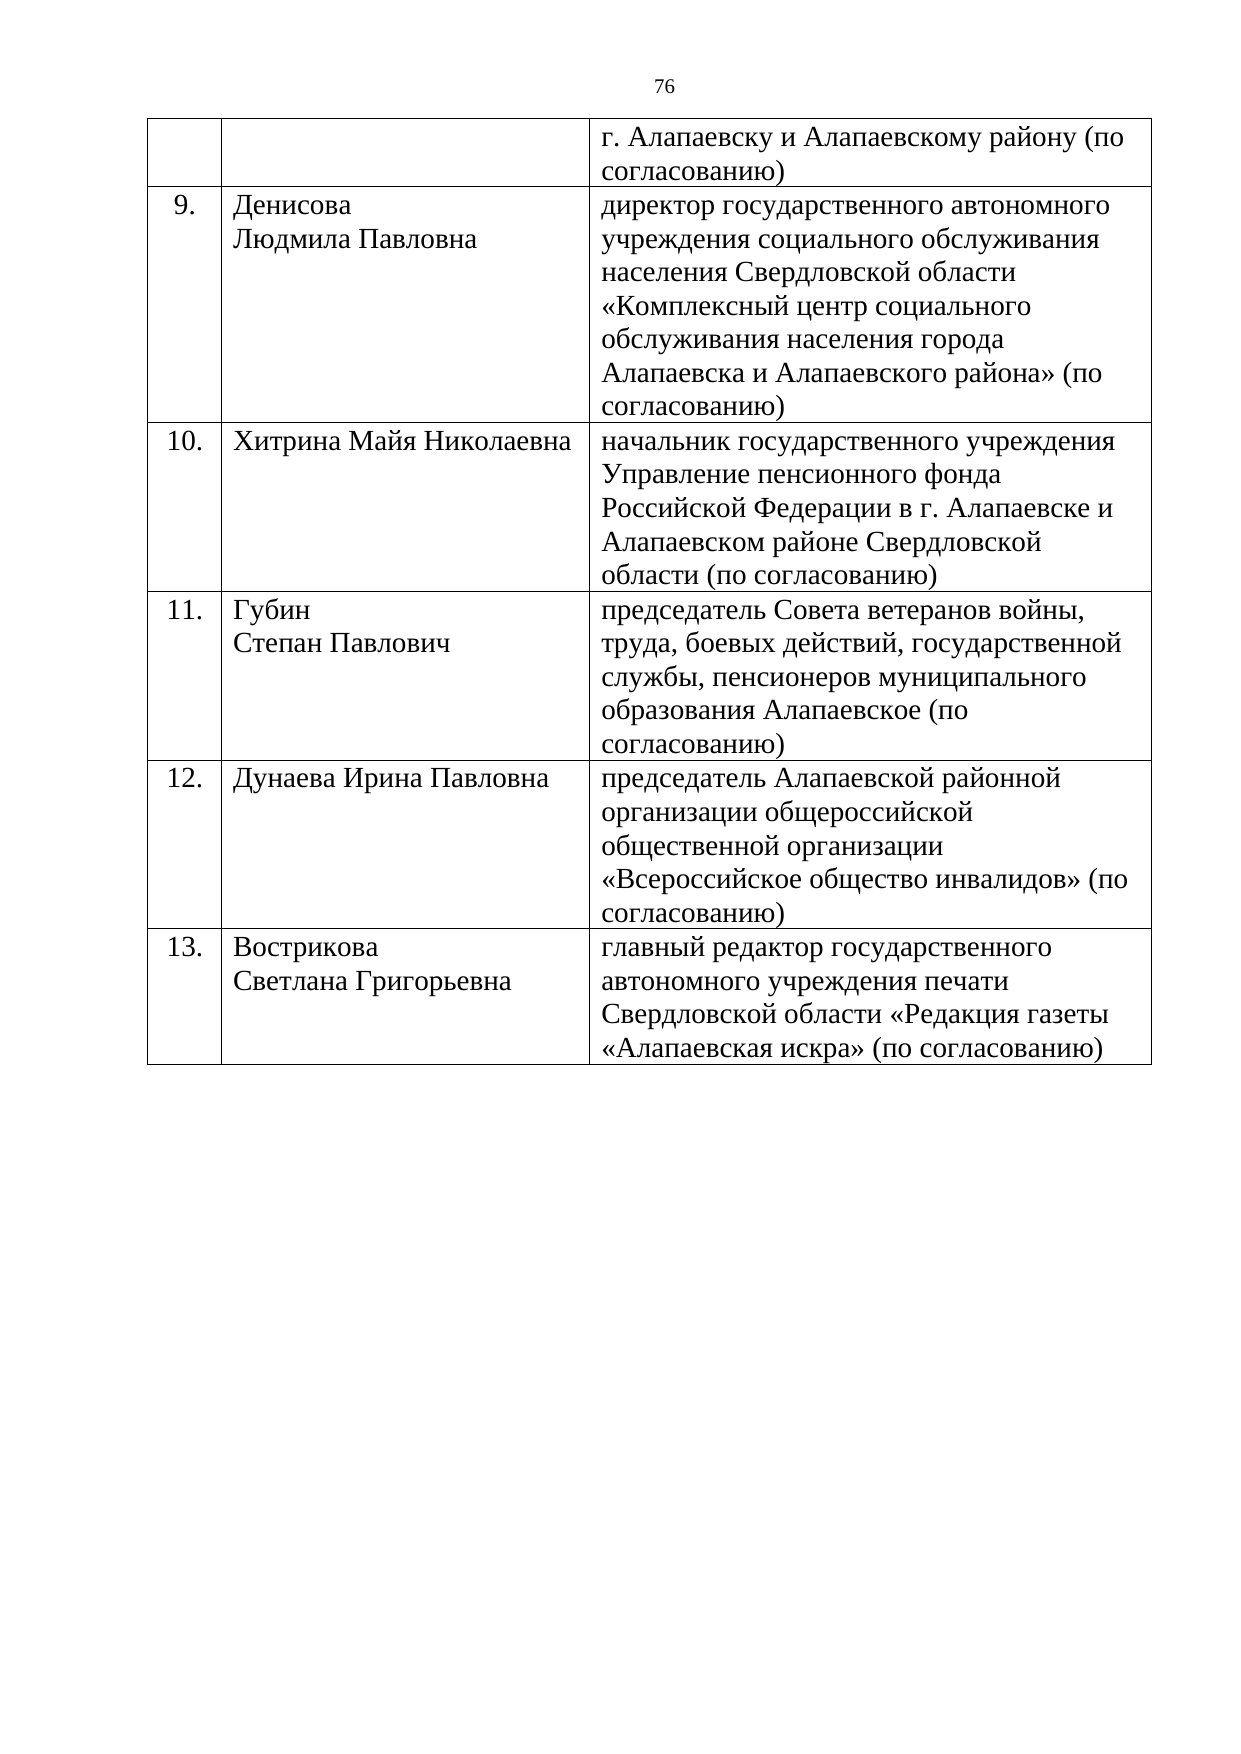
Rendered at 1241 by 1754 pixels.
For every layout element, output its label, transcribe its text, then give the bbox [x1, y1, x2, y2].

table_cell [222, 119, 589, 186]
table_cell Вострикова Светлана Григорьевна [222, 929, 589, 1063]
table_cell 13. [148, 929, 221, 1063]
table_cell 10. [148, 423, 221, 591]
table_cell председатель Алапаевской районной организации общероссийской общественной организации «Всероссийское общество инвалидов» (по согласованию) [590, 761, 1151, 928]
table_cell Денисова Людмила Павловна [222, 187, 589, 422]
table_cell председатель Совета ветеранов войны, труда, боевых действий, государственной службы, пенсионеров муниципального образования Алапаевское (по согласованию) [590, 592, 1151, 759]
table_cell 11. [148, 592, 221, 759]
table_cell Хитрина Майя Николаевна [222, 423, 589, 591]
table_cell 8. [148, 119, 221, 186]
table_cell директор государственного автономного учреждения социального обслуживания населения Свердловской области «Комплексный центр социального обслуживания населения города Алапаевска и Алапаевского района» (по согласованию) [590, 187, 1151, 422]
table_cell 9. [148, 187, 221, 422]
table_cell 12. [148, 761, 221, 928]
table_cell главный редактор государственного автономного учреждения печати Свердловской области «Редакция газеты «Алапаевская искра» (по согласованию) [590, 929, 1151, 1063]
table_cell начальник государственного учреждения Управление пенсионного фонда Российской Федерации в г. Алапаевске и Алапаевском районе Свердловской области (по согласованию) [590, 423, 1151, 591]
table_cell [590, 119, 1151, 186]
table_cell Дунаева Ирина Павловна [222, 761, 589, 928]
table_cell Губин Степан Павлович [222, 592, 589, 759]
